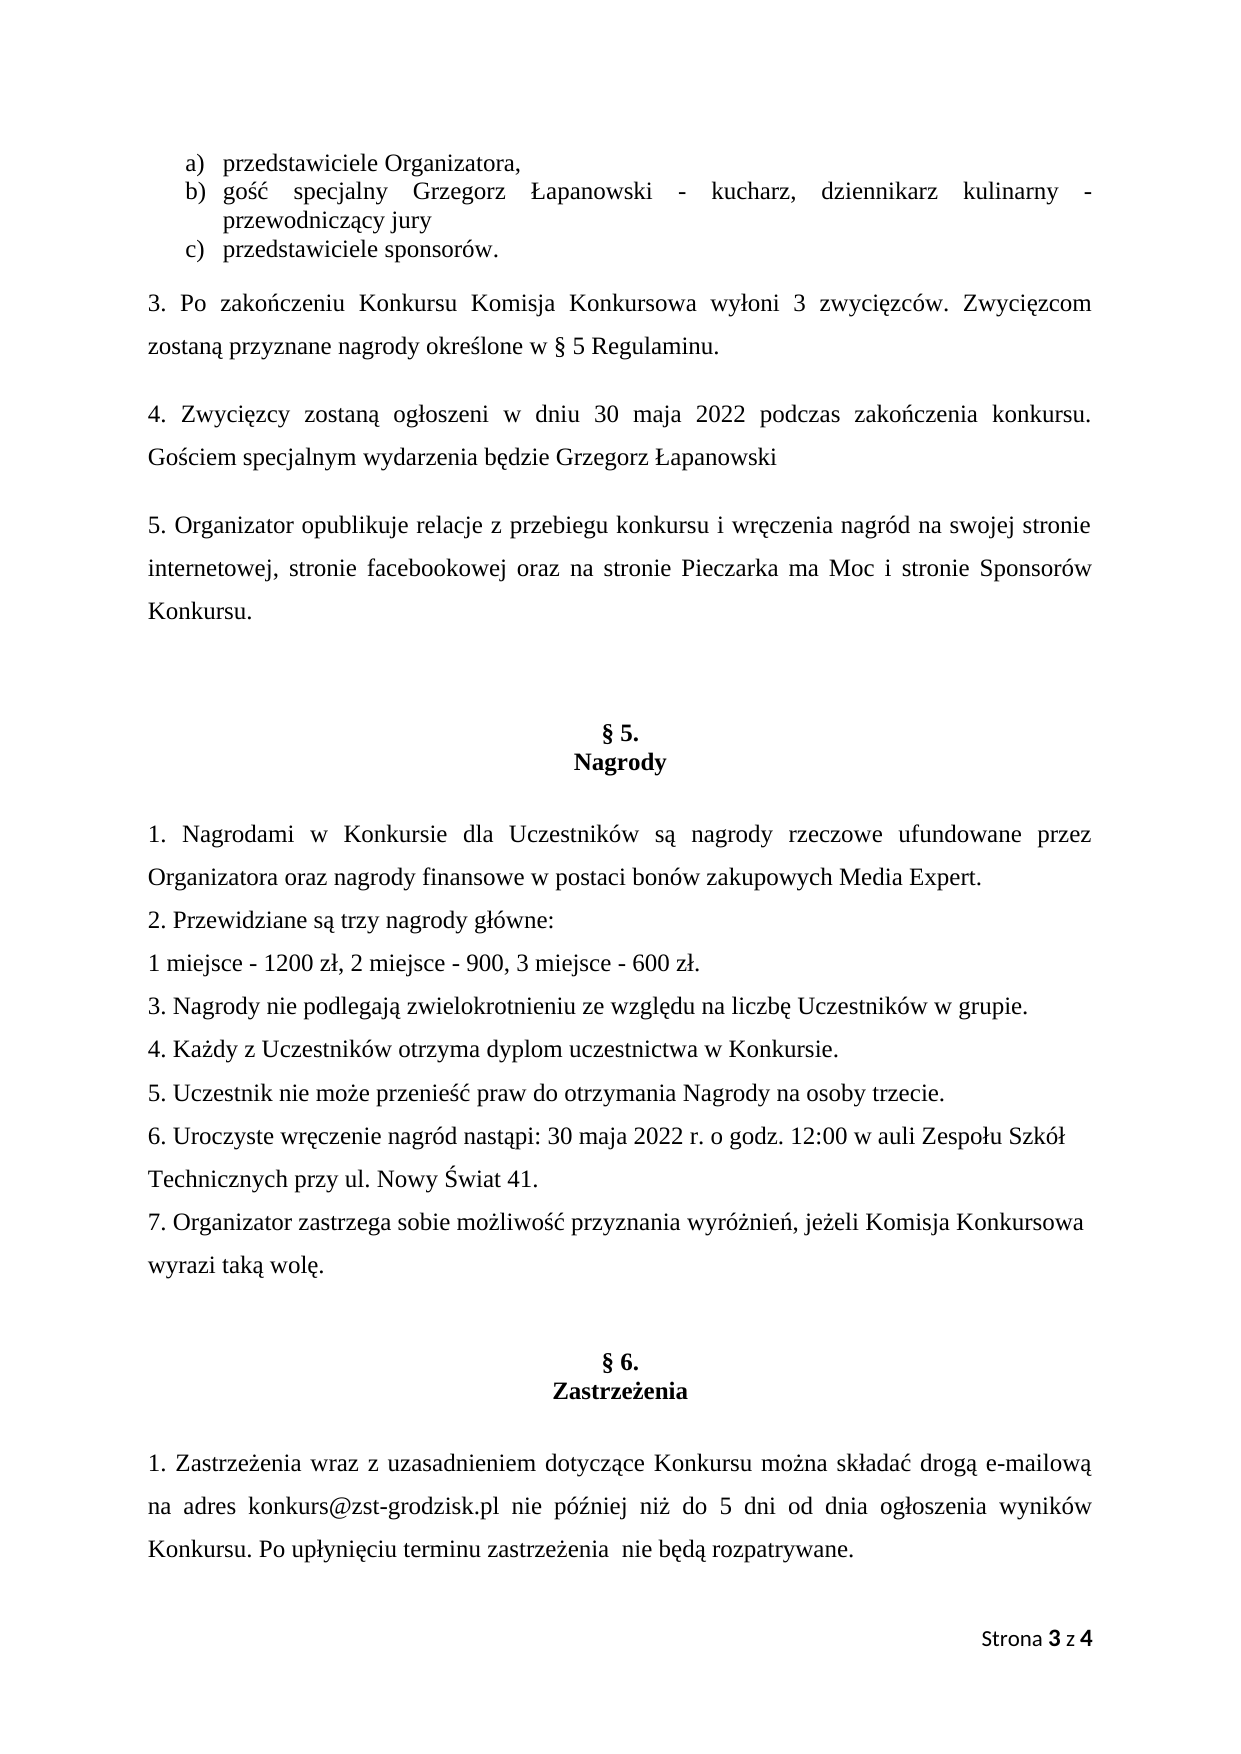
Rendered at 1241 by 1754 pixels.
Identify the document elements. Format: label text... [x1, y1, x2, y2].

text § 6. Zastrzeżenia [148, 1318, 1093, 1404]
text 1. Nagrodami w Konkursie dla Uczestników są nagrody rzeczowe ufundowane przez Organizatora oraz nagrody finansowe w postaci bonów zakupowych Media Expert. [148, 776, 1093, 891]
list przedstawiciele sponsorów. [185, 234, 1093, 263]
text 1. Zastrzeżenia wraz z uzasadnieniem dotyczące Konkursu można składać drogą e-mailową na adres konkurs@zst-grodzisk.pl nie później niż do 5 dni od dnia ogłoszenia wyników Konkursu. Po upłynięciu terminu zastrzeżenia nie będą rozpatrywane. [148, 1404, 1093, 1563]
text 1 miejsce - 1200 zł, 2 miejsce - 900, 3 miejsce - 600 zł. [148, 948, 1093, 977]
text 3. Nagrody nie podlegają zwielokrotnieniu ze względu na liczbę Uczestników w grupie. [148, 991, 1093, 1020]
text 5. Uczestnik nie może przenieść praw do otrzymania Nagrody na osoby trzecie. 6. Uroczyste wręczenie nagród nastąpi: 30 maja 2022 r. o godz. 12:00 w auli Zespołu Szkół Technicznych przy ul. Nowy Świat 41. 7. Organizator zastrzega sobie możliwość przyznania wyróżnień, jeżeli Komisja Konkursowa wyrazi taką wolę. [148, 1078, 1093, 1279]
text 4. Każdy z Uczestników otrzyma dyplom uczestnictwa w Konkursie. [148, 1034, 1093, 1063]
text 3. Po zakończeniu Konkursu Komisja Konkursowa wyłoni 3 zwycięzców. Zwycięzcom zostaną przyznane nagrody określone w § 5 Regulaminu. [148, 288, 1093, 359]
text 5. Organizator opublikuje relacje z przebiegu konkursu i wręczenia nagród na swojej stronie internetowej, stronie facebookowej oraz na stronie Pieczarka ma Moc i stronie Sponsorów Konkursu. [148, 510, 1093, 625]
list przedstawiciele Organizatora, [185, 148, 1093, 176]
text 2. Przewidziane są trzy nagrody główne: [148, 905, 1093, 934]
list gość specjalny Grzegorz Łapanowski - kucharz, dziennikarz kulinarny - przewodniczący jury [185, 176, 1093, 234]
text § 5. Nagrody [148, 718, 1093, 776]
text 4. Zwycięzcy zostaną ogłoszeni w dniu 30 maja 2022 podczas zakończenia konkursu. Gościem specjalnym wydarzenia będzie Grzegorz Łapanowski [148, 399, 1093, 471]
